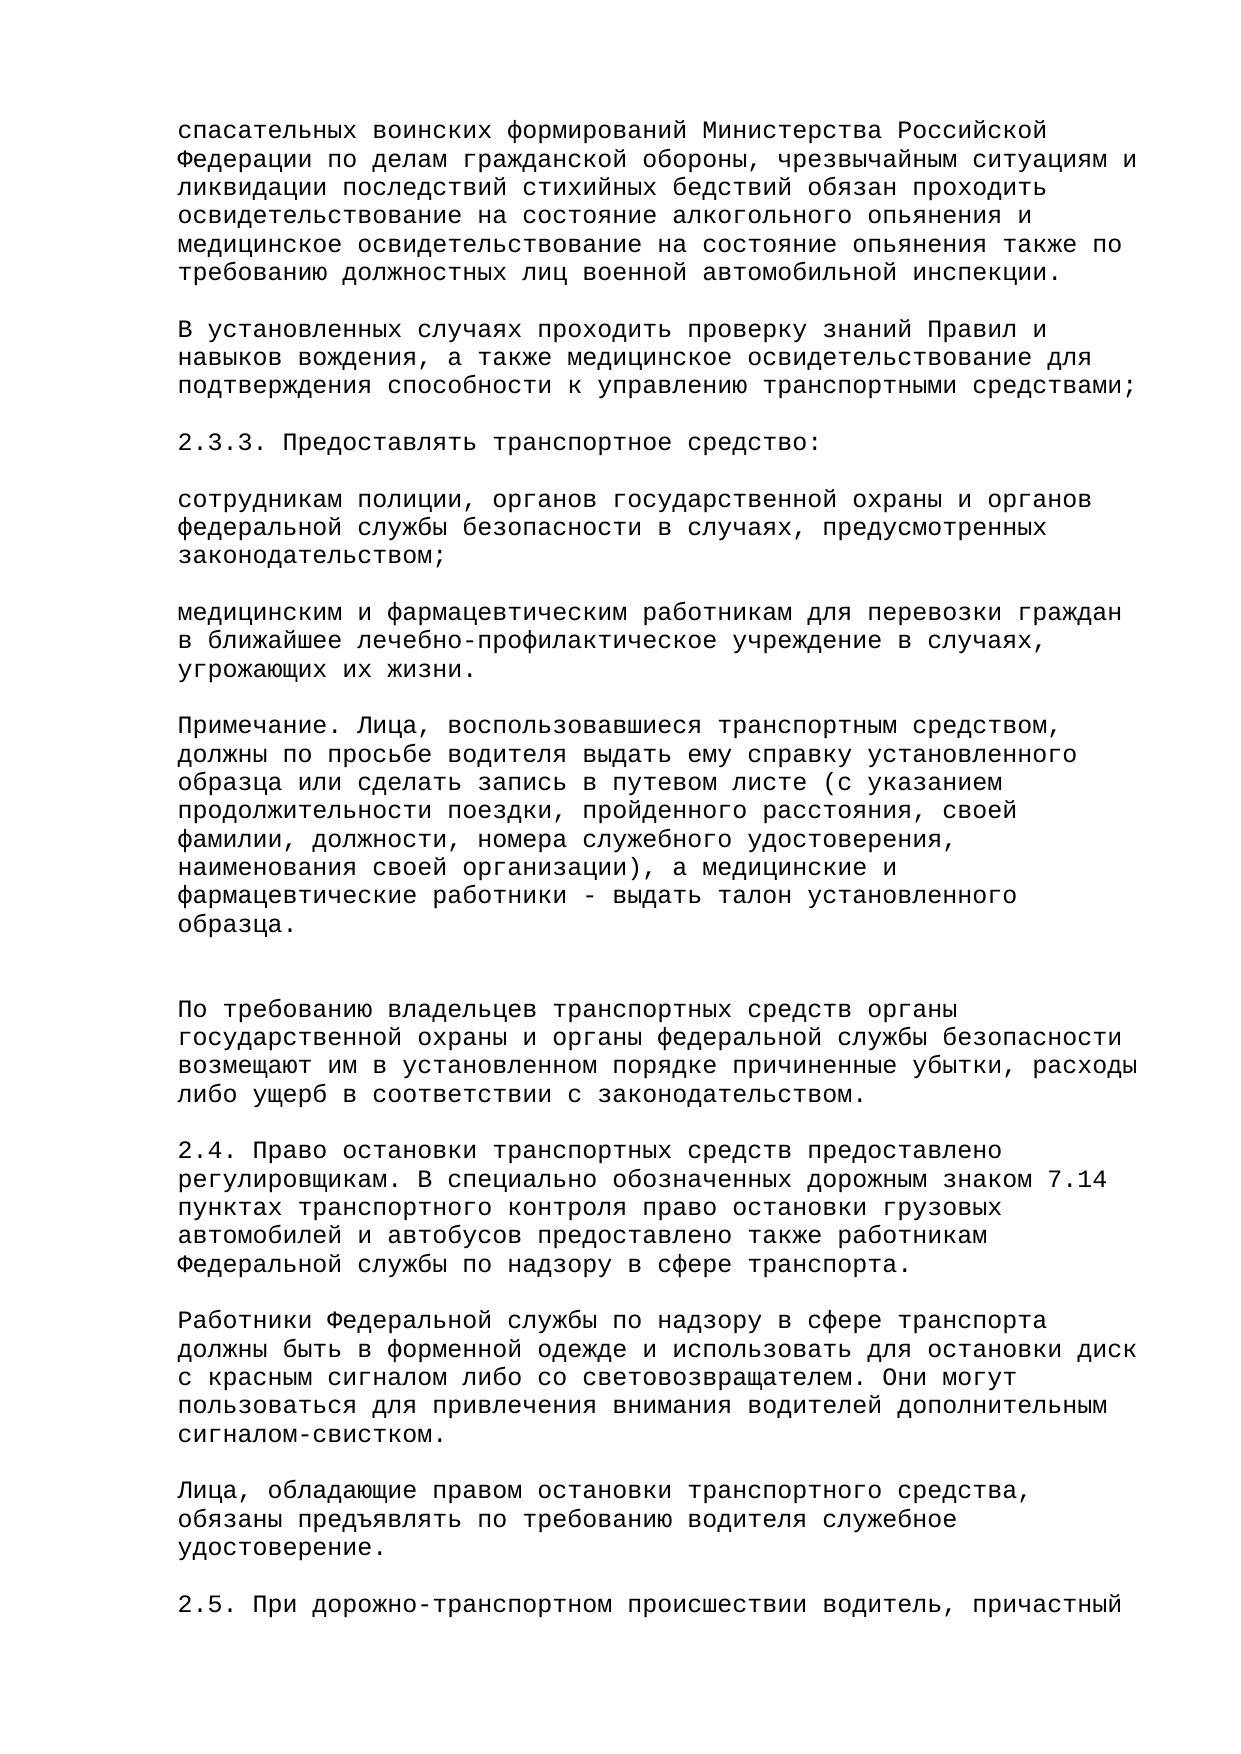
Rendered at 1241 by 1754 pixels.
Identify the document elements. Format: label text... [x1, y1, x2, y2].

text Примечание. Лица, воспользовавшиеся транспортным средством, должны по просьбе водителя выдать ему справку установленного образца или сделать запись в путевом листе (с указанием продолжительности поездки, пройденного расстояния, своей фамилии, должности, номера служебного удостоверения, наименования своей организации), а медицинские и фармацевтические работники - выдать талон установленного образца. [177, 685, 1152, 940]
text В установленных случаях проходить проверку знаний Правил и навыков вождения, а также медицинское освидетельствование для подтверждения способности к управлению транспортными средствами; [177, 288, 1152, 401]
text По требованию владельцев транспортных средств органы государственной охраны и органы федеральной службы безопасности возмещают им в установленном порядке причиненные убытки, расходы либо ущерб в соответствии с законодательством. [177, 968, 1152, 1110]
text сотрудникам полиции, органов государственной охраны и органов федеральной службы безопасности в случаях, предусмотренных законодательством; [177, 458, 1152, 571]
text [177, 118, 1152, 288]
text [177, 1563, 1152, 1620]
text Работники Федеральной службы по надзору в сфере транспорта должны быть в форменной одежде и использовать для остановки диск с красным сигналом либо со световозвращателем. Они могут пользоваться для привлечения внимания водителей дополнительным сигналом-свистком. [177, 1280, 1152, 1450]
text медицинским и фармацевтическим работникам для перевозки граждан в ближайшее лечебно-профилактическое учреждение в случаях, угрожающих их жизни. [177, 571, 1152, 685]
text 2.3.3. Предоставлять транспортное средство: [177, 401, 1152, 458]
text Лица, обладающие правом остановки транспортного средства, обязаны предъявлять по требованию водителя служебное удостоверение. [177, 1450, 1152, 1563]
text 2.4. Право остановки транспортных средств предоставлено регулировщикам. В специально обозначенных дорожным знаком 7.14 пунктах транспортного контроля право остановки грузовых автомобилей и автобусов предоставлено также работникам Федеральной службы по надзору в сфере транспорта. [177, 1110, 1152, 1280]
